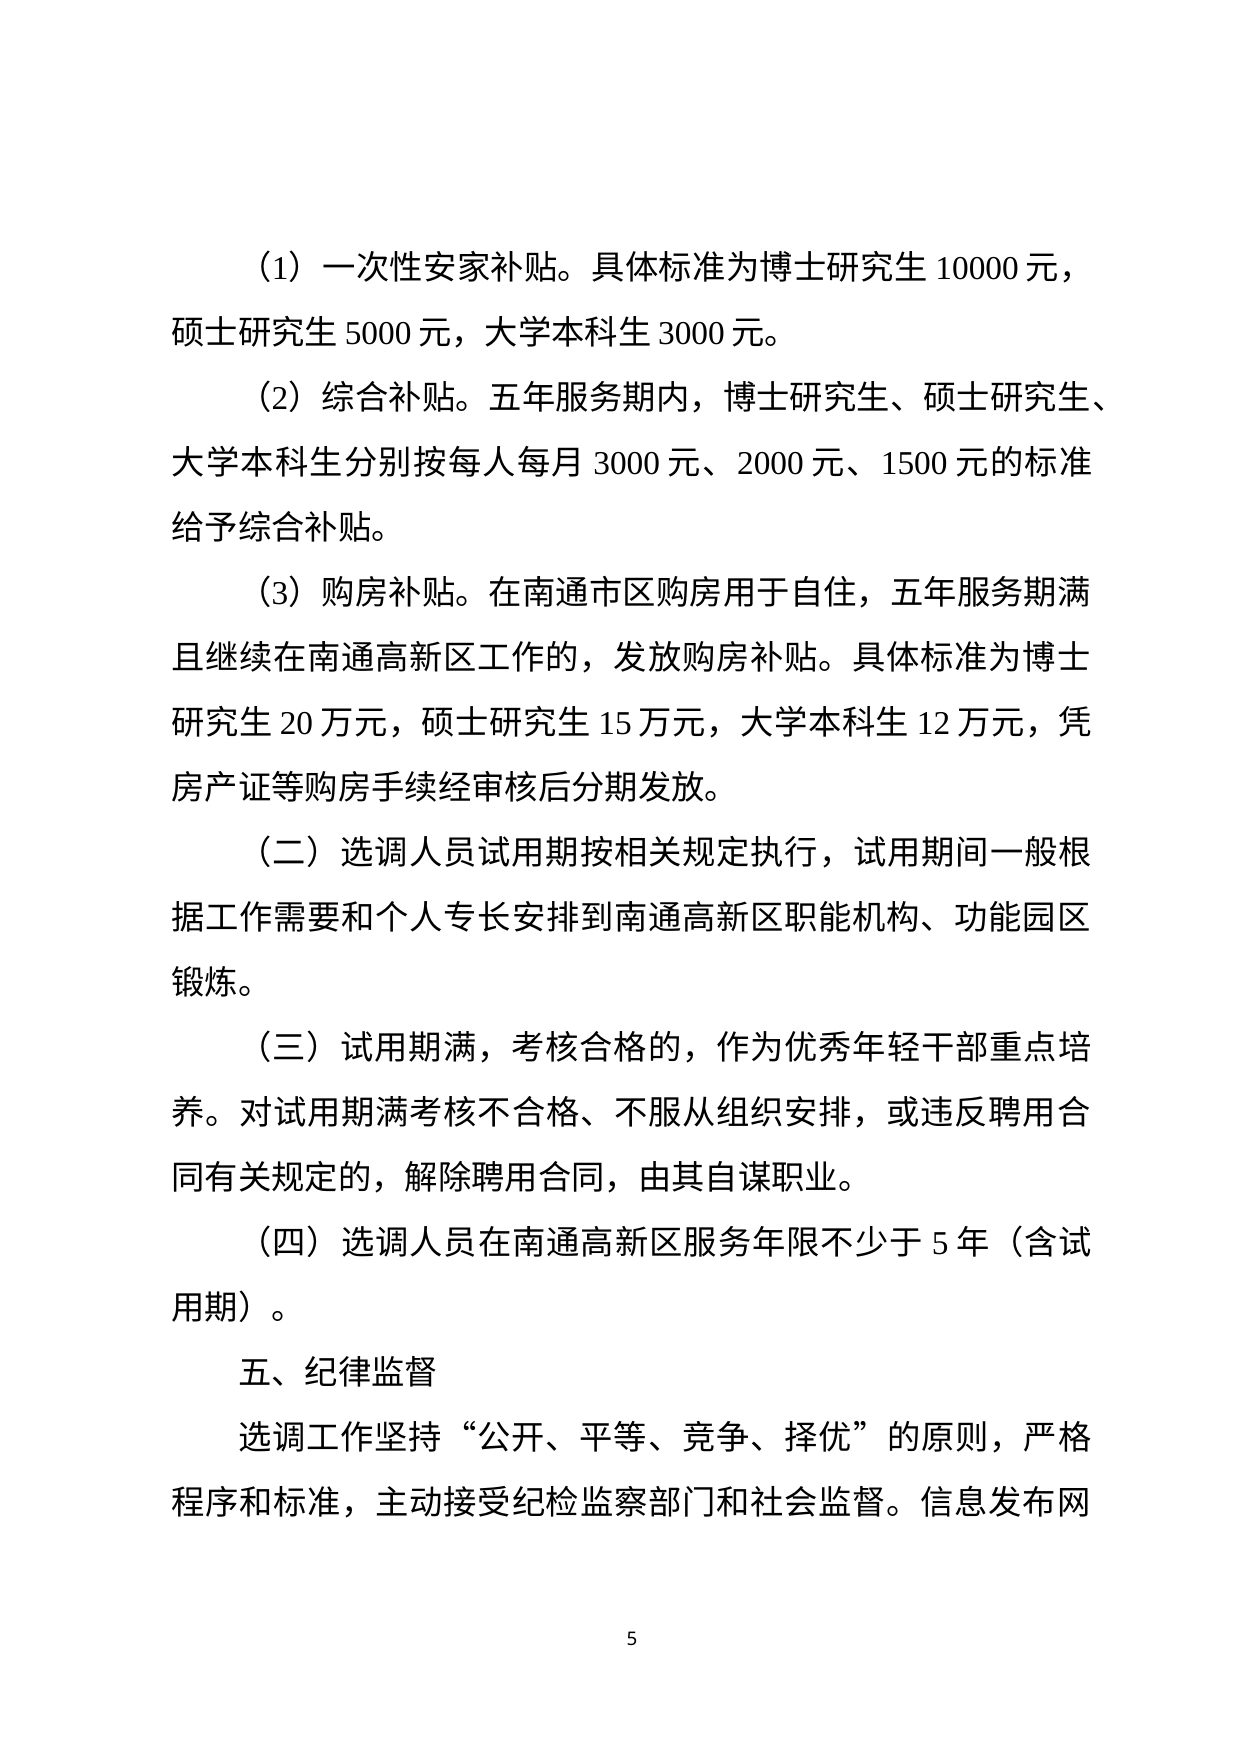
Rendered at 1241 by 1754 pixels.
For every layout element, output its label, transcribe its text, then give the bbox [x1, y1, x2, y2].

text （三）试用期满，考核合格的，作为优秀年轻干部重点培养。对试用期满考核不合格、不服从组织安排，或违反聘用合同有关规定的，解除聘用合同，由其自谋职业。 [171, 1013, 1092, 1208]
text （2）综合补贴。五年服务期内，博士研究生、硕士研究生、大学本科生分别按每人每月3000元、2000元、1500元的标准给予综合补贴。 [171, 363, 1092, 558]
text （四）选调人员在南通高新区服务年限不少于5年（含试用期）。 [171, 1208, 1092, 1338]
text （二）选调人员试用期按相关规定执行，试用期间一般根据工作需要和个人专长安排到南通高新区职能机构、功能园区锻炼。 [171, 818, 1092, 1013]
text （3）购房补贴。在南通市区购房用于自住，五年服务期满且继续在南通高新区工作的，发放购房补贴。具体标准为博士研究生20万元，硕士研究生15万元，大学本科生12万元，凭房产证等购房手续经审核后分期发放。 [171, 558, 1092, 818]
text 五、纪律监督 [171, 1338, 1092, 1403]
text （1）一次性安家补贴。具体标准为博士研究生10000元，硕士研究生5000元，大学本科生3000元。 [171, 233, 1092, 363]
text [171, 1403, 1092, 1533]
